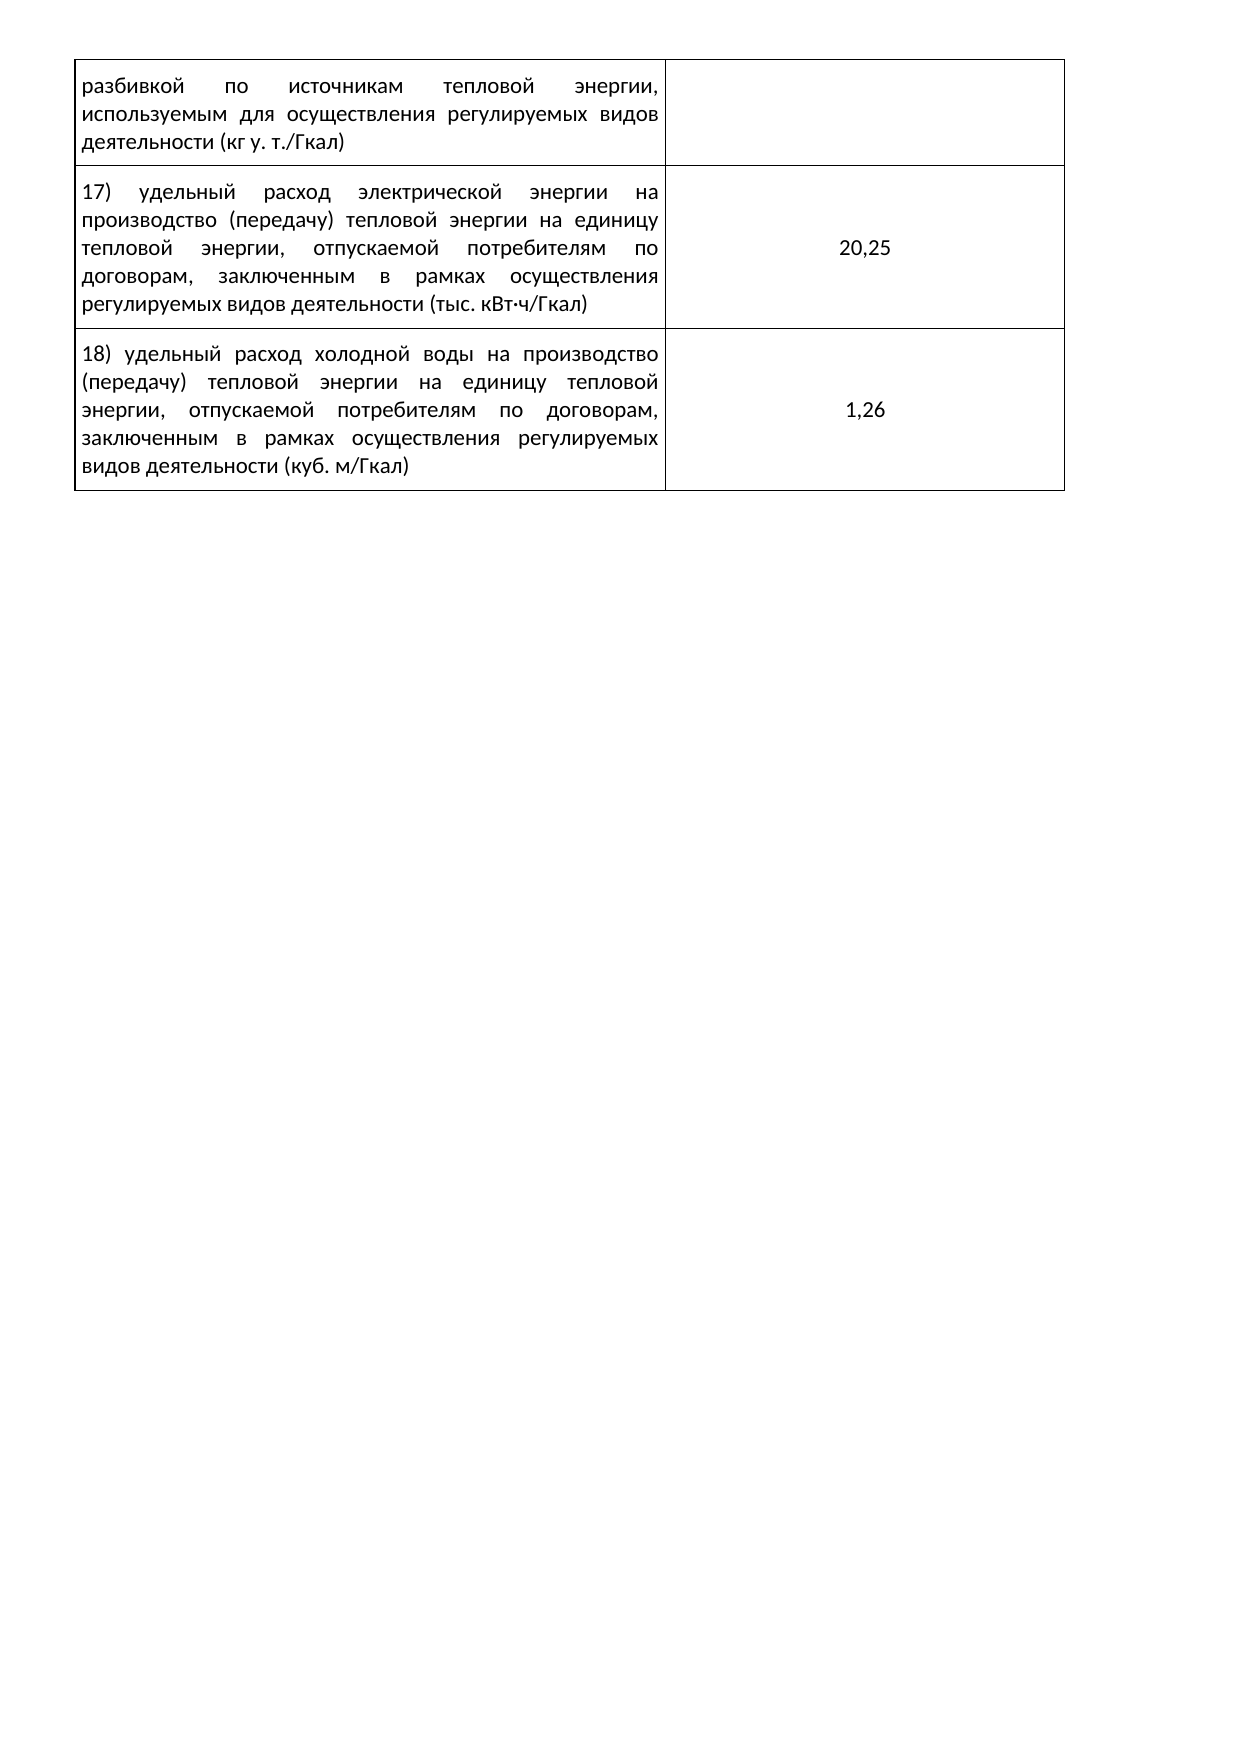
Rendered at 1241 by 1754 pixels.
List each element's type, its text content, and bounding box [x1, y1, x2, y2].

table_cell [76, 60, 665, 165]
table_cell 1,26 [666, 329, 1064, 490]
table_cell 17) удельный расход электрической энергии на производство (передачу) тепловой энергии на единицу тепловой энергии, отпускаемой потребителям по договорам, заключенным в рамках осуществления регулируемых видов деятельности (тыс. кВт·ч/Гкал) [76, 166, 665, 328]
table_cell 20,25 [666, 166, 1064, 328]
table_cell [666, 60, 1064, 165]
table_cell 18) удельный расход холодной воды на производство (передачу) тепловой энергии на единицу тепловой энергии, отпускаемой потребителям по договорам, заключенным в рамках осуществления регулируемых видов деятельности (куб. м/Гкал) [76, 329, 665, 490]
